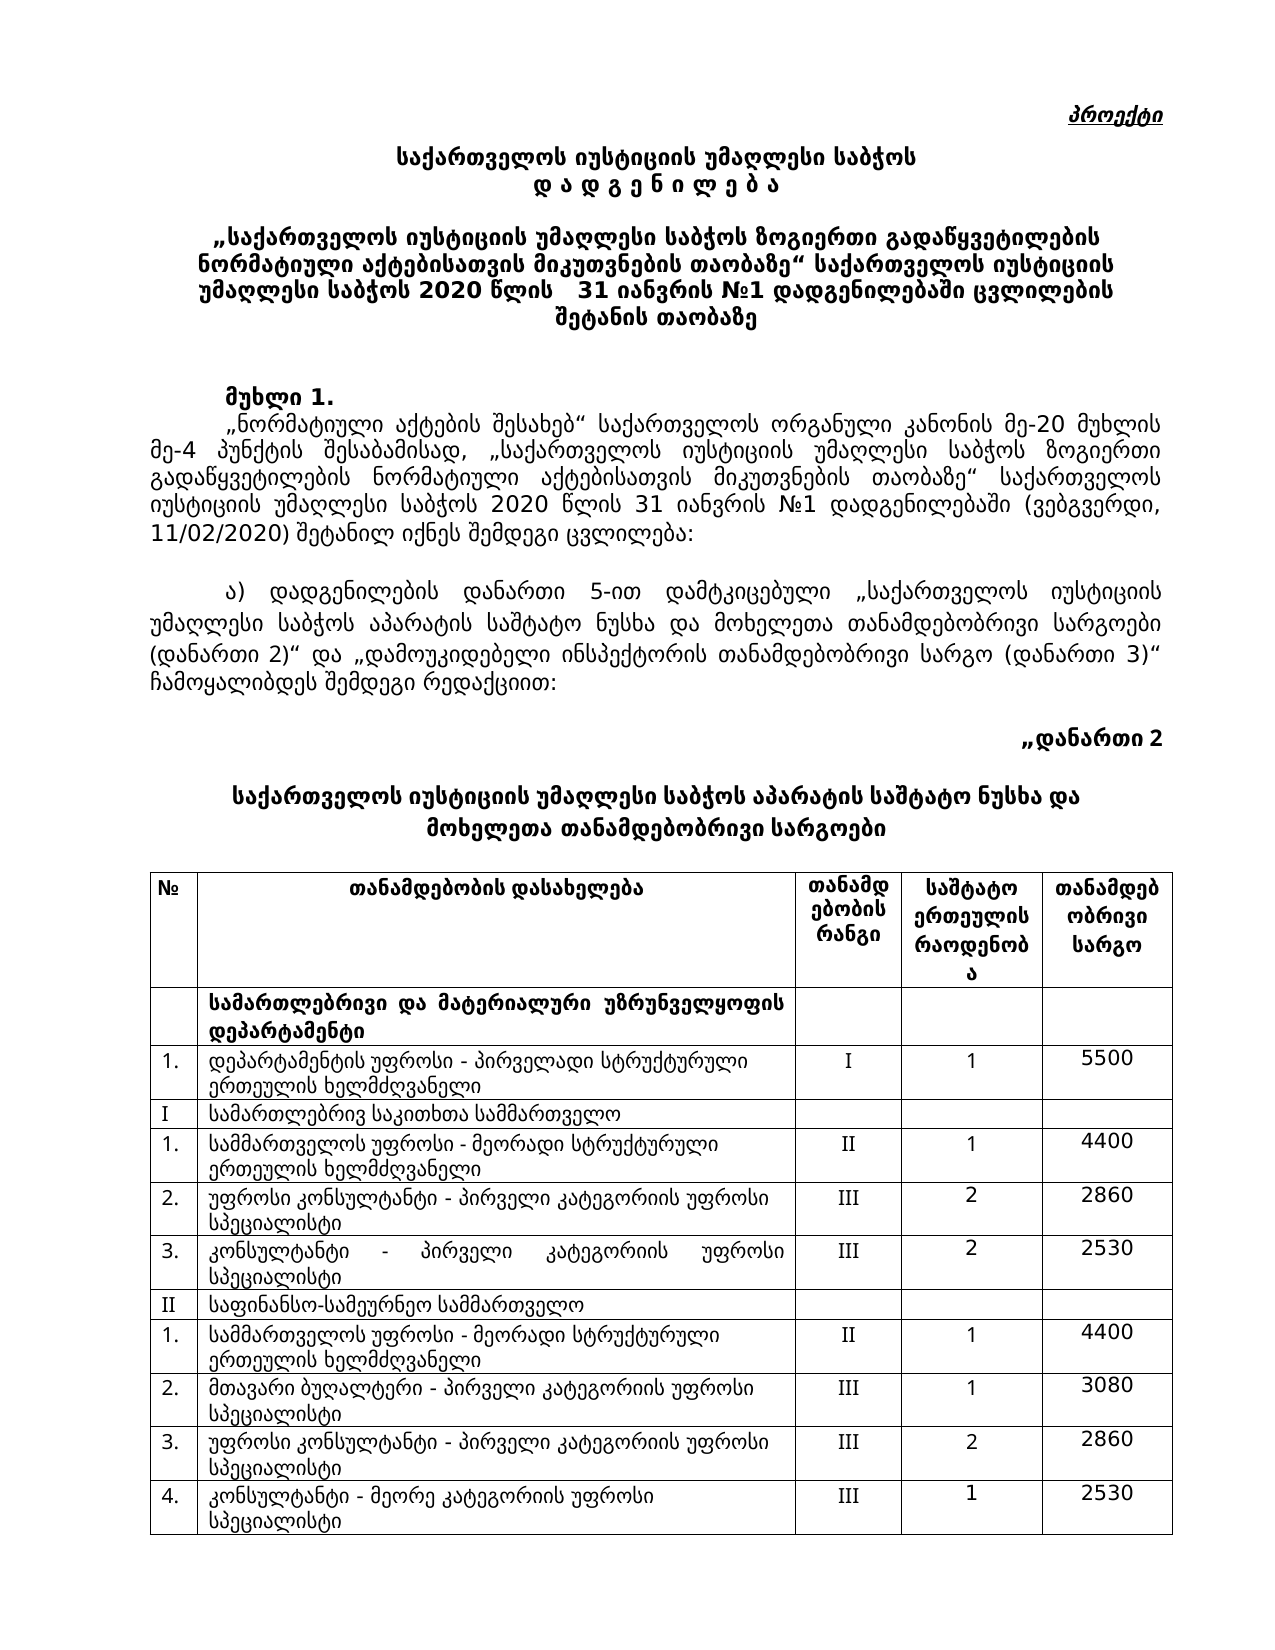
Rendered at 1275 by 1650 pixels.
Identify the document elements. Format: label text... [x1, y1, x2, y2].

table_cell [902, 1290, 1042, 1319]
text დ ა დ გ ე ნ ი ლ ე ბ ა [150, 171, 1162, 197]
table_cell [796, 1290, 901, 1319]
table_cell [796, 1100, 901, 1128]
table_cell 3080 [1043, 1374, 1172, 1426]
table_cell [151, 988, 197, 1045]
table_cell I [151, 1100, 197, 1128]
table_cell 5500 [1043, 1046, 1172, 1098]
table_cell 2 [902, 1236, 1042, 1289]
table_cell მთავარი ბუღალტერი - პირველი კატეგორიის უფროსი სპეციალისტი [198, 1374, 795, 1426]
table_cell საფინანსო-სამეურნეო სამმართველო [198, 1290, 795, 1319]
table_cell III [796, 1236, 901, 1289]
table_cell კონსულტანტი - პირველი კატეგორიის უფროსი სპეციალისტი [198, 1236, 795, 1289]
table_cell 1 [902, 1374, 1042, 1426]
text „ნორმატიული აქტების შესახებ“ საქართველოს ორგანული კანონის მე-20 მუხლის მე-4 პუნქტის შესაბამისად, „საქართველოს იუსტიციის უმაღლესი საბჭოს ზოგიერთი გადაწყვეტილების ნორმატიული აქტებისათვის მიკუთვნების თაობაზე“ საქართველოს იუსტიციის უმაღლესი საბჭოს 2020 წლის 31 იანვრის №1 დადგენილებაში (ვებგვერდი, 11/02/2020) შეტანილ იქნეს შემდეგი ცვლილება: [150, 411, 1162, 549]
table_cell უფროსი კონსულტანტი - პირველი კატეგორიის უფროსი სპეციალისტი [198, 1183, 795, 1235]
table_cell 1. [151, 1129, 197, 1182]
table_cell 3. [151, 1236, 197, 1289]
table_cell II [796, 1320, 901, 1372]
text ა) დადგენილების დანართი 5-ით დამტკიცებული „საქართველოს იუსტიციის უმაღლესი საბჭოს აპარატის საშტატო ნუსხა და მოხელეთა თანამდებობრივი სარგოები (დანართი 2)“ და „დამოუკიდებელი ინსპექტორის თანამდებობრივი სარგო (დანართი 3)“ ჩამოყალიბდეს შემდეგი რედაქციით: [150, 575, 1162, 696]
table_cell 2. [151, 1183, 197, 1235]
table_cell უფროსი კონსულტანტი - პირველი კატეგორიის უფროსი სპეციალისტი [198, 1427, 795, 1480]
table_cell III [796, 1427, 901, 1480]
table_header თანამდებობრივი სარგო [1043, 873, 1172, 987]
table_cell [902, 1100, 1042, 1128]
table_cell 1 [902, 1320, 1042, 1372]
table_cell 2. [151, 1374, 197, 1426]
table_cell I [796, 1046, 901, 1098]
table_cell 3. [151, 1427, 197, 1480]
text მოხელეთა თანამდებობრივი სარგოები [150, 812, 1162, 843]
table_header თანამდებობის რანგი [796, 873, 901, 987]
table_cell 1 [902, 1129, 1042, 1182]
table_cell სამმართველოს უფროსი - მეორადი სტრუქტურული ერთეულის ხელმძღვანელი [198, 1129, 795, 1182]
table_cell III [796, 1183, 901, 1235]
table_cell 2 [902, 1427, 1042, 1480]
table_cell კონსულტანტი - მეორე კატეგორიის უფროსი სპეციალისტი [198, 1481, 795, 1534]
text პროექტი [150, 103, 1162, 127]
text მუხლი 1. [150, 384, 1162, 411]
table_cell [796, 988, 901, 1045]
table_header საშტატო ერთეულის რაოდენობა [902, 873, 1042, 987]
table_cell სამმართველოს უფროსი - მეორადი სტრუქტურული ერთეულის ხელმძღვანელი [198, 1320, 795, 1372]
table_cell სამართლებრივი და მატერიალური უზრუნველყოფის დეპარტამენტი [198, 988, 795, 1045]
table_cell III [796, 1374, 901, 1426]
table_cell [902, 988, 1042, 1045]
table_cell 4400 [1043, 1129, 1172, 1182]
table_cell 2530 [1043, 1481, 1172, 1534]
table_cell 2530 [1043, 1236, 1172, 1289]
table_cell [1043, 1290, 1172, 1319]
table_cell 1 [902, 1046, 1042, 1098]
table_header თანამდებობის დასახელება [198, 873, 795, 987]
table_cell III [796, 1481, 901, 1534]
table_cell 4400 [1043, 1320, 1172, 1372]
table_cell II [151, 1290, 197, 1319]
table_cell 1. [151, 1046, 197, 1098]
table_cell II [796, 1129, 901, 1182]
table_cell 4. [151, 1481, 197, 1534]
text საქართველოს იუსტიციის უმაღლესი საბჭოს [150, 144, 1162, 171]
table_cell 1. [151, 1320, 197, 1372]
text „საქართველოს იუსტიციის უმაღლესი საბჭოს ზოგიერთი გადაწყვეტილების ნორმატიული აქტებისათვის მიკუთვნების თაობაზე“ საქართველოს იუსტიციის უმაღლესი საბჭოს 2020 წლის 31 იანვრის №1 დადგენილებაში ცვლილების შეტანის თაობაზე [150, 224, 1162, 331]
table_cell სამართლებრივ საკითხთა სამმართველო [198, 1100, 795, 1128]
table_header № [151, 873, 197, 987]
table_cell [1043, 988, 1172, 1045]
table_cell 2860 [1043, 1427, 1172, 1480]
table_cell 2860 [1043, 1183, 1172, 1235]
table_cell 2 [902, 1183, 1042, 1235]
text საქართველოს იუსტიციის უმაღლესი საბჭოს აპარატის საშტატო ნუსხა და [150, 780, 1162, 812]
text „დანართი 2 [131, 722, 1162, 754]
table_cell [1043, 1100, 1172, 1128]
table_cell დეპარტამენტის უფროსი - პირველადი სტრუქტურული ერთეულის ხელმძღვანელი [198, 1046, 795, 1098]
table_cell 1 [902, 1481, 1042, 1534]
